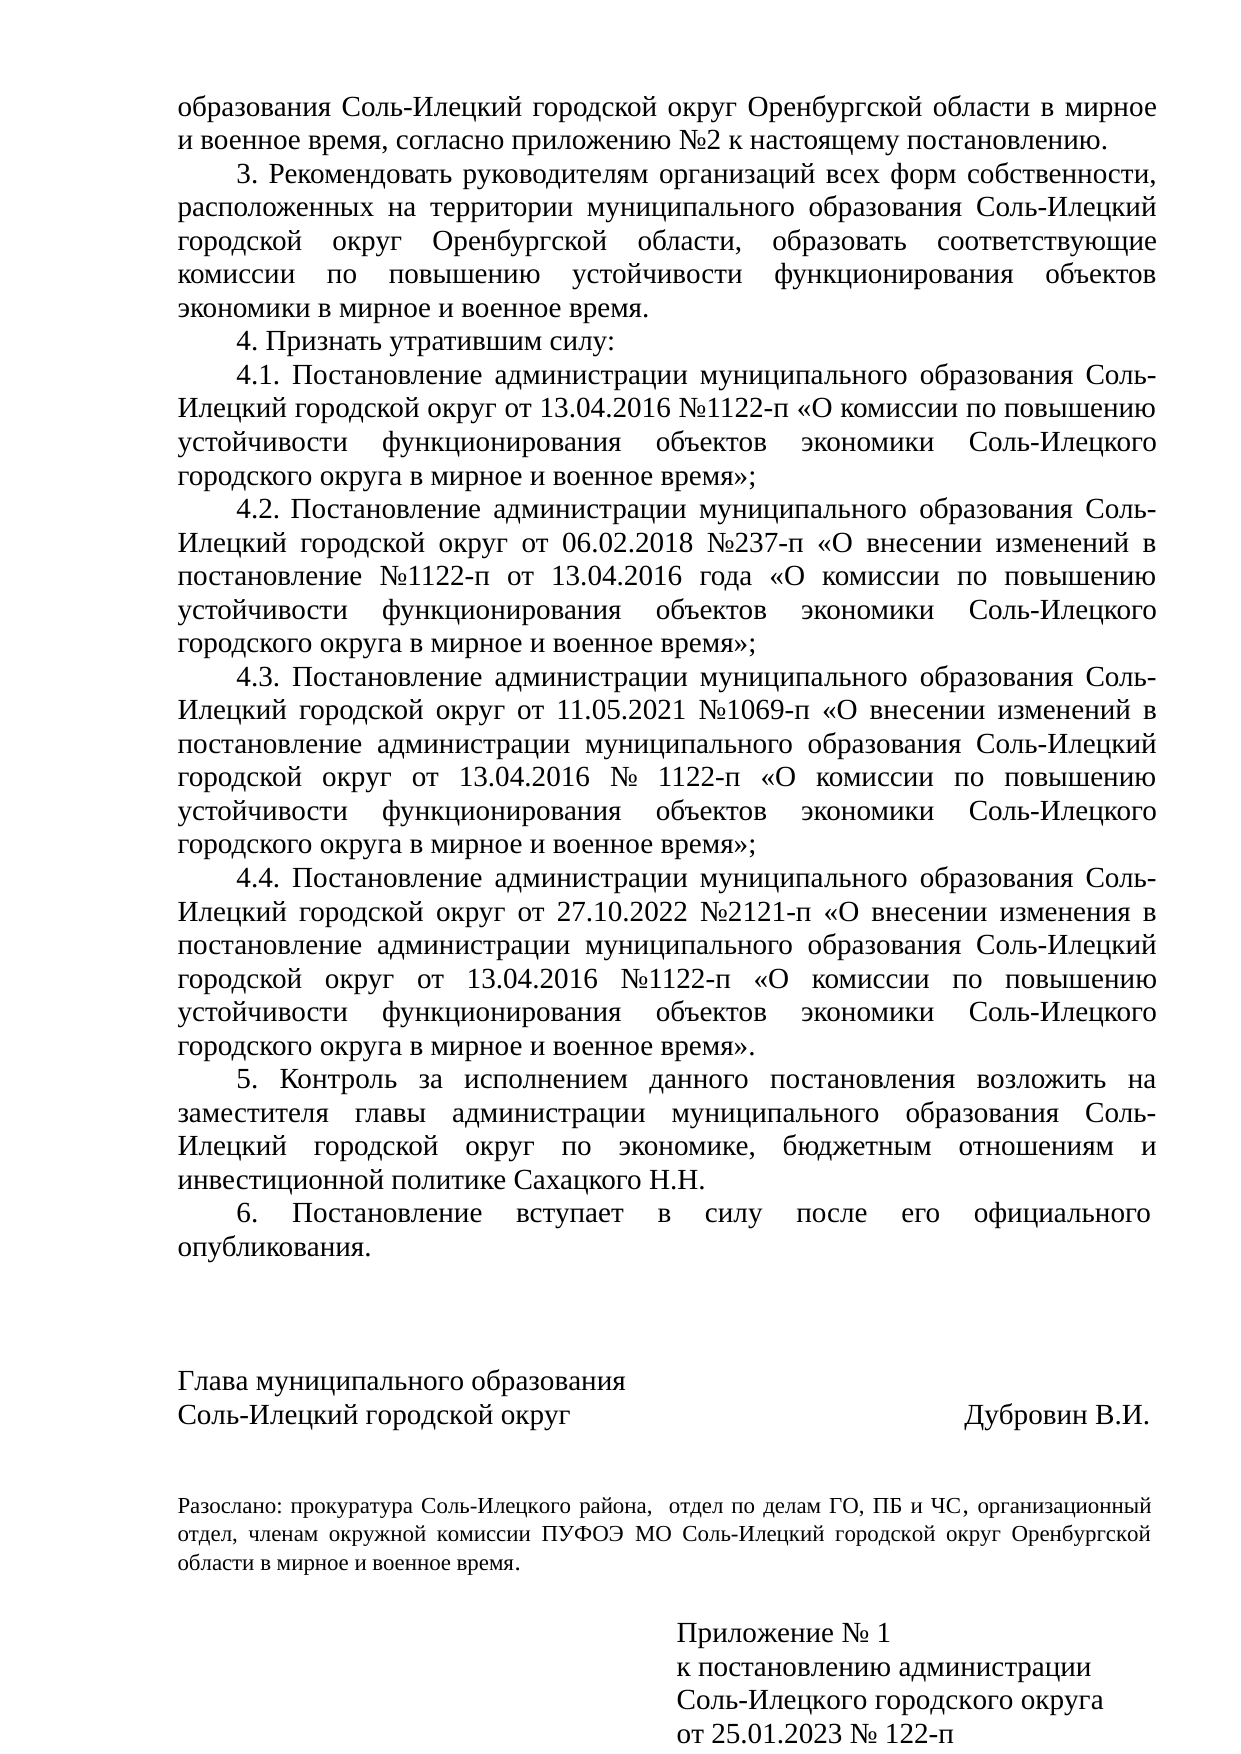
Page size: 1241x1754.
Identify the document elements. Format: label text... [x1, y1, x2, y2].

table_header Приложение № 1 к постановлению администрации Соль-Илецкого городского округа от 25.01.2023 № 122-п [665, 1615, 1164, 1749]
text 4.3. Постановление администрации муниципального образования Соль-Илецкий городской округ от 11.05.2021 №1069-п «О внесении изменений в постановление администрации муниципального образования Соль-Илецкий городской округ от 13.04.2016 № 1122-п «О комиссии по повышению устойчивости функционирования объектов экономики Соль-Илецкого городского округа в мирное и военное время»; [177, 659, 1157, 860]
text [177, 89, 1157, 156]
text 6. Постановление вступает в силу после его официального опубликования. [177, 1196, 1152, 1263]
text 4. Признать утратившим силу: [177, 323, 1157, 357]
text 4.4. Постановление администрации муниципального образования Соль-Илецкий городской округ от 27.10.2022 №2121-п «О внесении изменения в постановление администрации муниципального образования Соль-Илецкий городской округ от 13.04.2016 №1122-п «О комиссии по повышению устойчивости функционирования объектов экономики Соль-Илецкого городского округа в мирное и военное время». [177, 860, 1157, 1061]
text 5. Контроль за исполнением данного постановления возложить на заместителя главы администрации муниципального образования Соль-Илецкий городской округ по экономике, бюджетным отношениям и инвестиционной политике Сахацкого Н.Н. [177, 1061, 1157, 1196]
text Соль-Илецкий городской округ Дубровин В.И. [177, 1397, 1152, 1430]
text Глава муниципального образования [177, 1363, 1152, 1397]
text 4.1. Постановление администрации муниципального образования Соль-Илецкий городской округ от 13.04.2016 №1122-п «О комиссии по повышению устойчивости функционирования объектов экономики Соль-Илецкого городского округа в мирное и военное время»; [177, 357, 1157, 491]
text 3. Рекомендовать руководителям организаций всех форм собственности, расположенных на территории муниципального образования Соль-Илецкий городской округ Оренбургской области, образовать соответствующие комиссии по повышению устойчивости функционирования объектов экономики в мирное и военное время. [177, 156, 1157, 323]
text 4.2. Постановление администрации муниципального образования Соль-Илецкий городской округ от 06.02.2018 №237-п «О внесении изменений в постановление №1122-п от 13.04.2016 года «О комиссии по повышению устойчивости функционирования объектов экономики Соль-Илецкого городского округа в мирное и военное время»; [177, 491, 1157, 659]
text Разослано: прокуратура Соль-Илецкого района, отдел по делам ГО, ПБ и ЧС, организационный отдел, членам окружной комиссии ПУФОЭ МО Соль-Илецкий городской округ Оренбургской области в мирное и военное время. [177, 1490, 1152, 1576]
